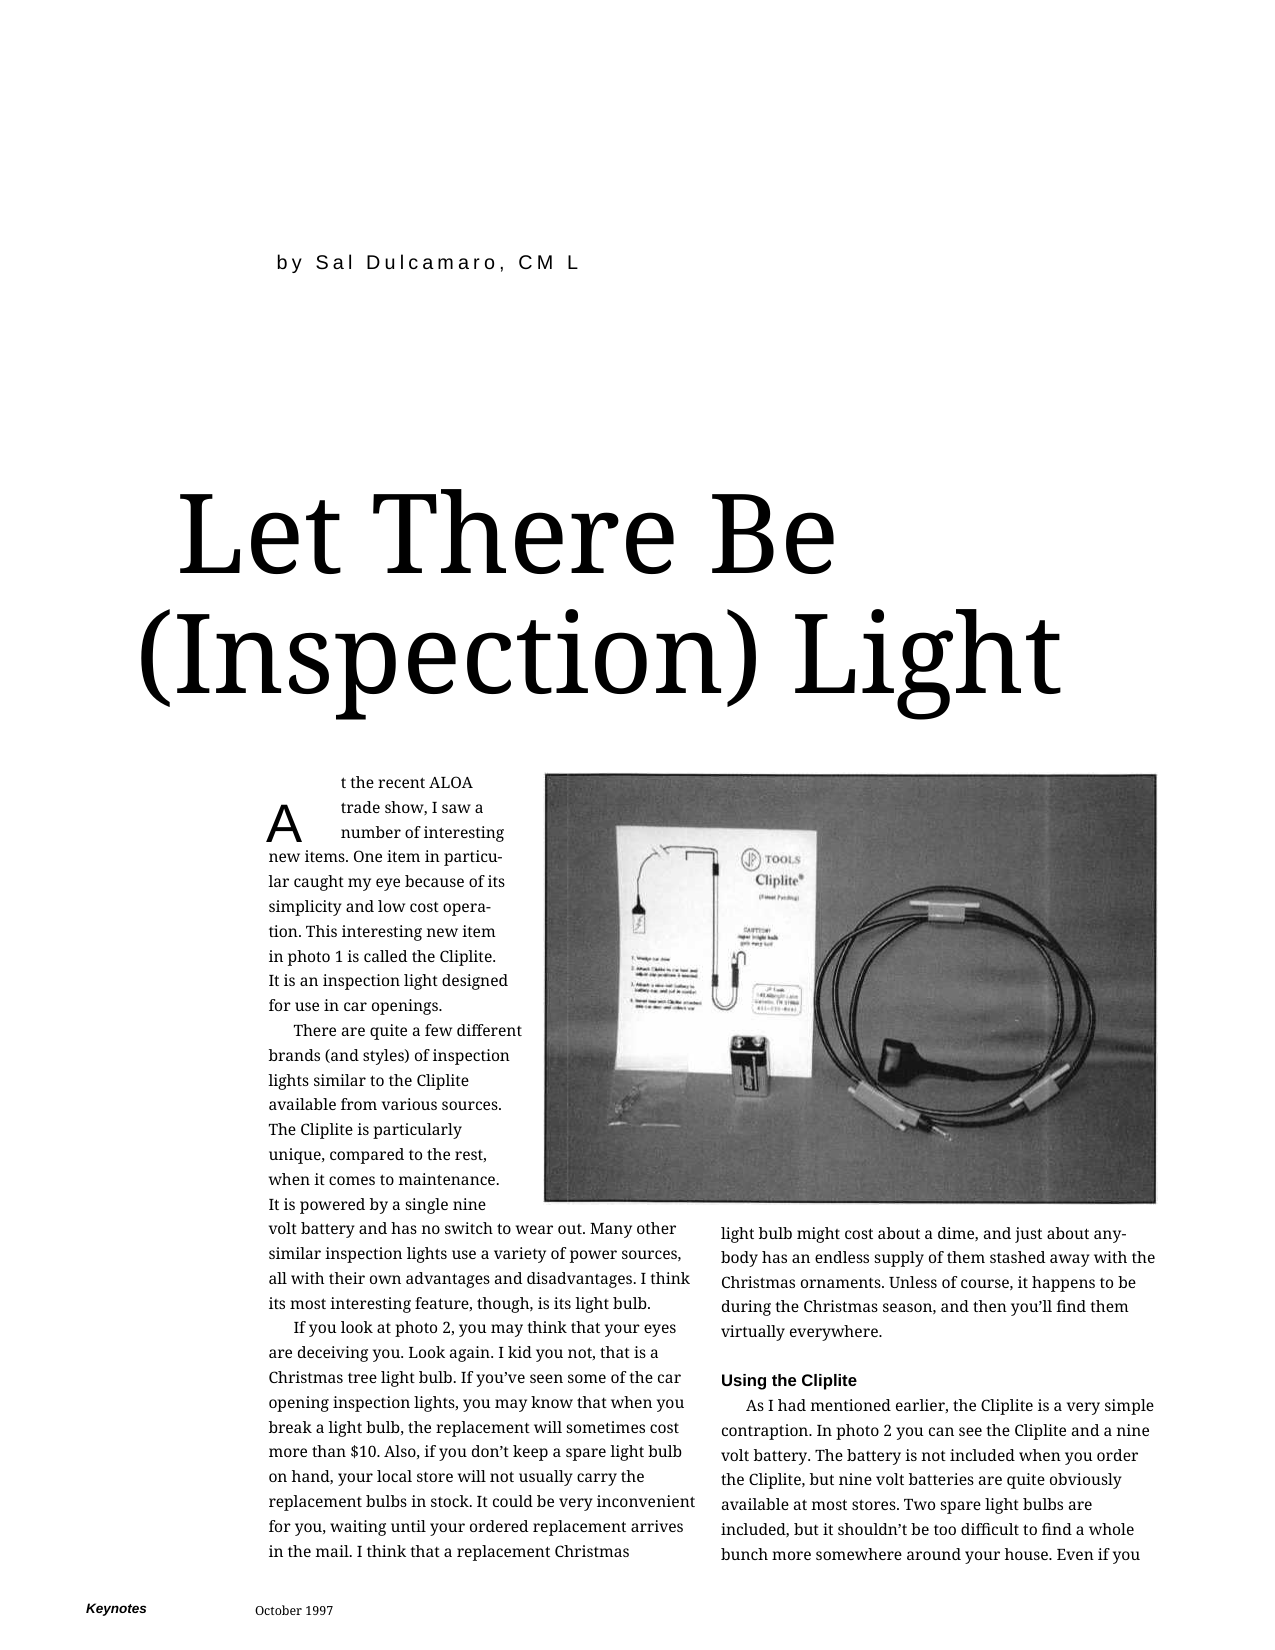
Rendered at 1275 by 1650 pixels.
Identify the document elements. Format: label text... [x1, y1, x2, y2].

text A [266, 767, 303, 833]
text new items. One item in particu- lar caught my eye because of its simplicity and low cost opera- tion. This interesting new item in photo 1 is called the Cliplite. [268, 843, 701, 967]
text October 1997 [255, 1598, 333, 1619]
text If you look at photo 2, you may think that your eyes are deceiving you. Look again. I kid you not, that is a Christmas tree light bulb. If you’ve seen some of the car opening inspection lights, you may know that when you break a light bulb, the replacement will sometimes cost more than $10. Also, if you don’t keep a spare light bulb on hand, your local store will not usually carry the replacement bulbs in stock. It could be very inconvenient for you, waiting until your ordered replacement arrives in the mail. I think that a replacement Christmas [268, 1314, 701, 1562]
text light bulb might cost about a dime, and just about anybody has an endless supply of them stashed away with the Christmas ornaments. Unless of course, it happens to be during the Christmas season, and then you’ll find them virtually everywhere. [721, 1220, 1158, 1342]
text by Sal Dulcamaro, CM L [276, 252, 578, 274]
subtitle Using the Cliplite [721, 1367, 1158, 1392]
text Let There Be (Inspection) Light [135, 477, 1158, 718]
text There are quite a few different brands (and styles) of inspection lights similar to the Cliplite available from various sources. [268, 1017, 701, 1116]
text t the recent ALOA trade show, I saw a number of interesting [341, 769, 701, 843]
text The Cliplite is particularly unique, compared to the rest, when it comes to maintenance. [268, 1116, 701, 1190]
text Keynotes [86, 1602, 147, 1617]
text It is powered by a single nine [268, 1190, 701, 1215]
text As I had mentioned earlier, the Cliplite is a very simple contraption. In photo 2 you can see the Cliplite and a nine volt battery. The battery is not included when you order the Cliplite, but nine volt batteries are quite obviously available at most stores. Two spare light bulbs are included, but it shouldn’t be too difficult to find a whole bunch more somewhere around your house. Even if you [721, 1392, 1158, 1565]
text It is an inspection light designed for use in car openings. [268, 967, 701, 1017]
text volt battery and has no switch to wear out. Many other similar inspection lights use a variety of power sources, all with their own advantages and disadvantages. I think its most interesting feature, though, is its light bulb. [268, 1215, 701, 1314]
picture [701, 772, 1158, 1205]
